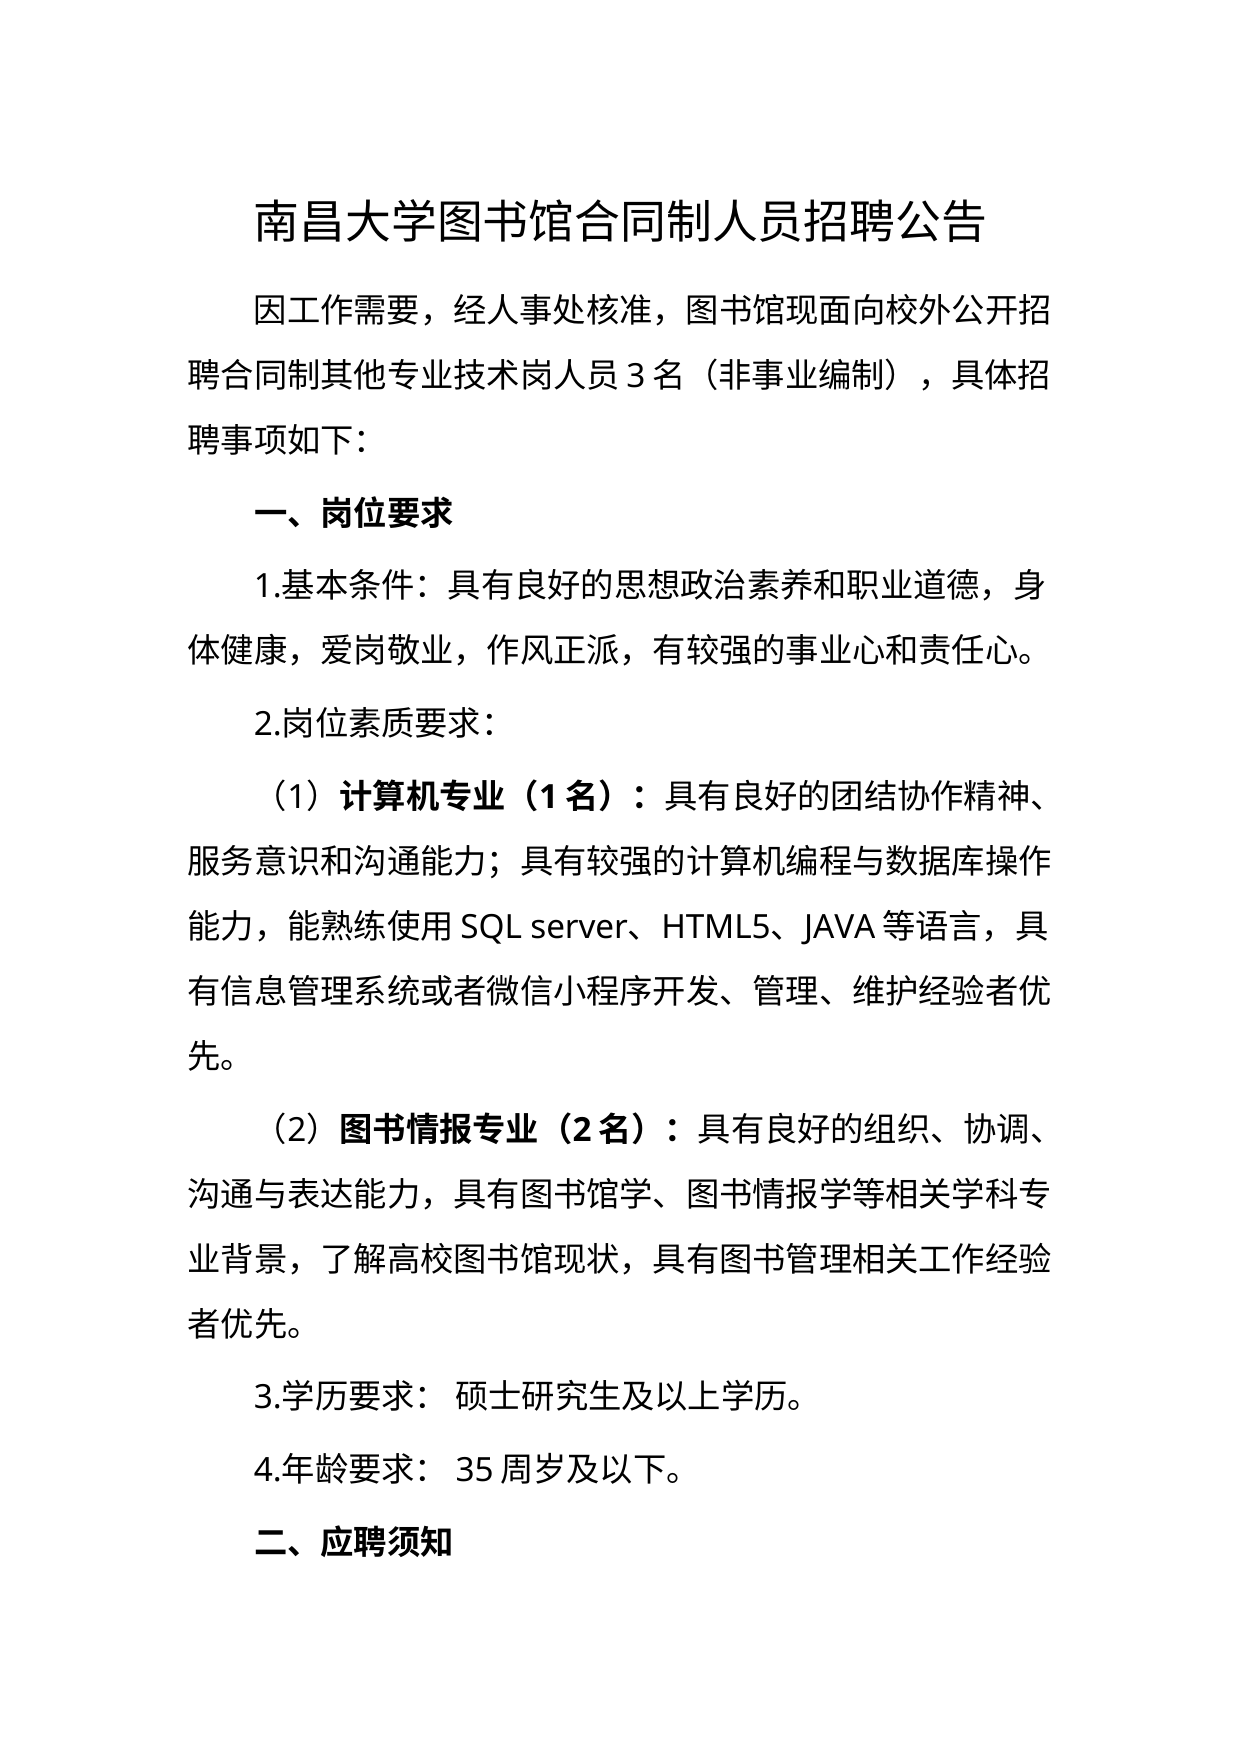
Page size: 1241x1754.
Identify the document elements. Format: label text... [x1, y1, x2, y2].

text 因工作需要，经人事处核准，图书馆现面向校外公开招聘合同制其他专业技术岗人员3名（非事业编制），具体招聘事项如下： [187, 275, 1053, 470]
text 4.年龄要求： 35周岁及以下。 [187, 1435, 1053, 1500]
text （2）图书情报专业（2名）：具有良好的组织、协调、沟通与表达能力，具有图书馆学、图书情报学等相关学科专业背景，了解高校图书馆现状，具有图书管理相关工作经验者优先。 [187, 1094, 1053, 1354]
text 一、岗位要求 [187, 478, 1053, 543]
text 1.基本条件：具有良好的思想政治素养和职业道德，身体健康，爱岗敬业，作风正派，有较强的事业心和责任心。 [187, 551, 1053, 681]
text 南昌大学图书馆合同制人员招聘公告 [187, 170, 1053, 267]
text 2.岗位素质要求： [187, 688, 1053, 753]
text 3.学历要求： 硕士研究生及以上学历。 [187, 1362, 1053, 1427]
text （1）计算机专业（1名）：具有良好的团结协作精神、服务意识和沟通能力；具有较强的计算机编程与数据库操作能力，能熟练使用SQL server、HTML5、JAVA等语言，具有信息管理系统或者微信小程序开发、管理、维护经验者优先。 [187, 761, 1053, 1086]
text 二、应聘须知 [187, 1508, 1053, 1573]
